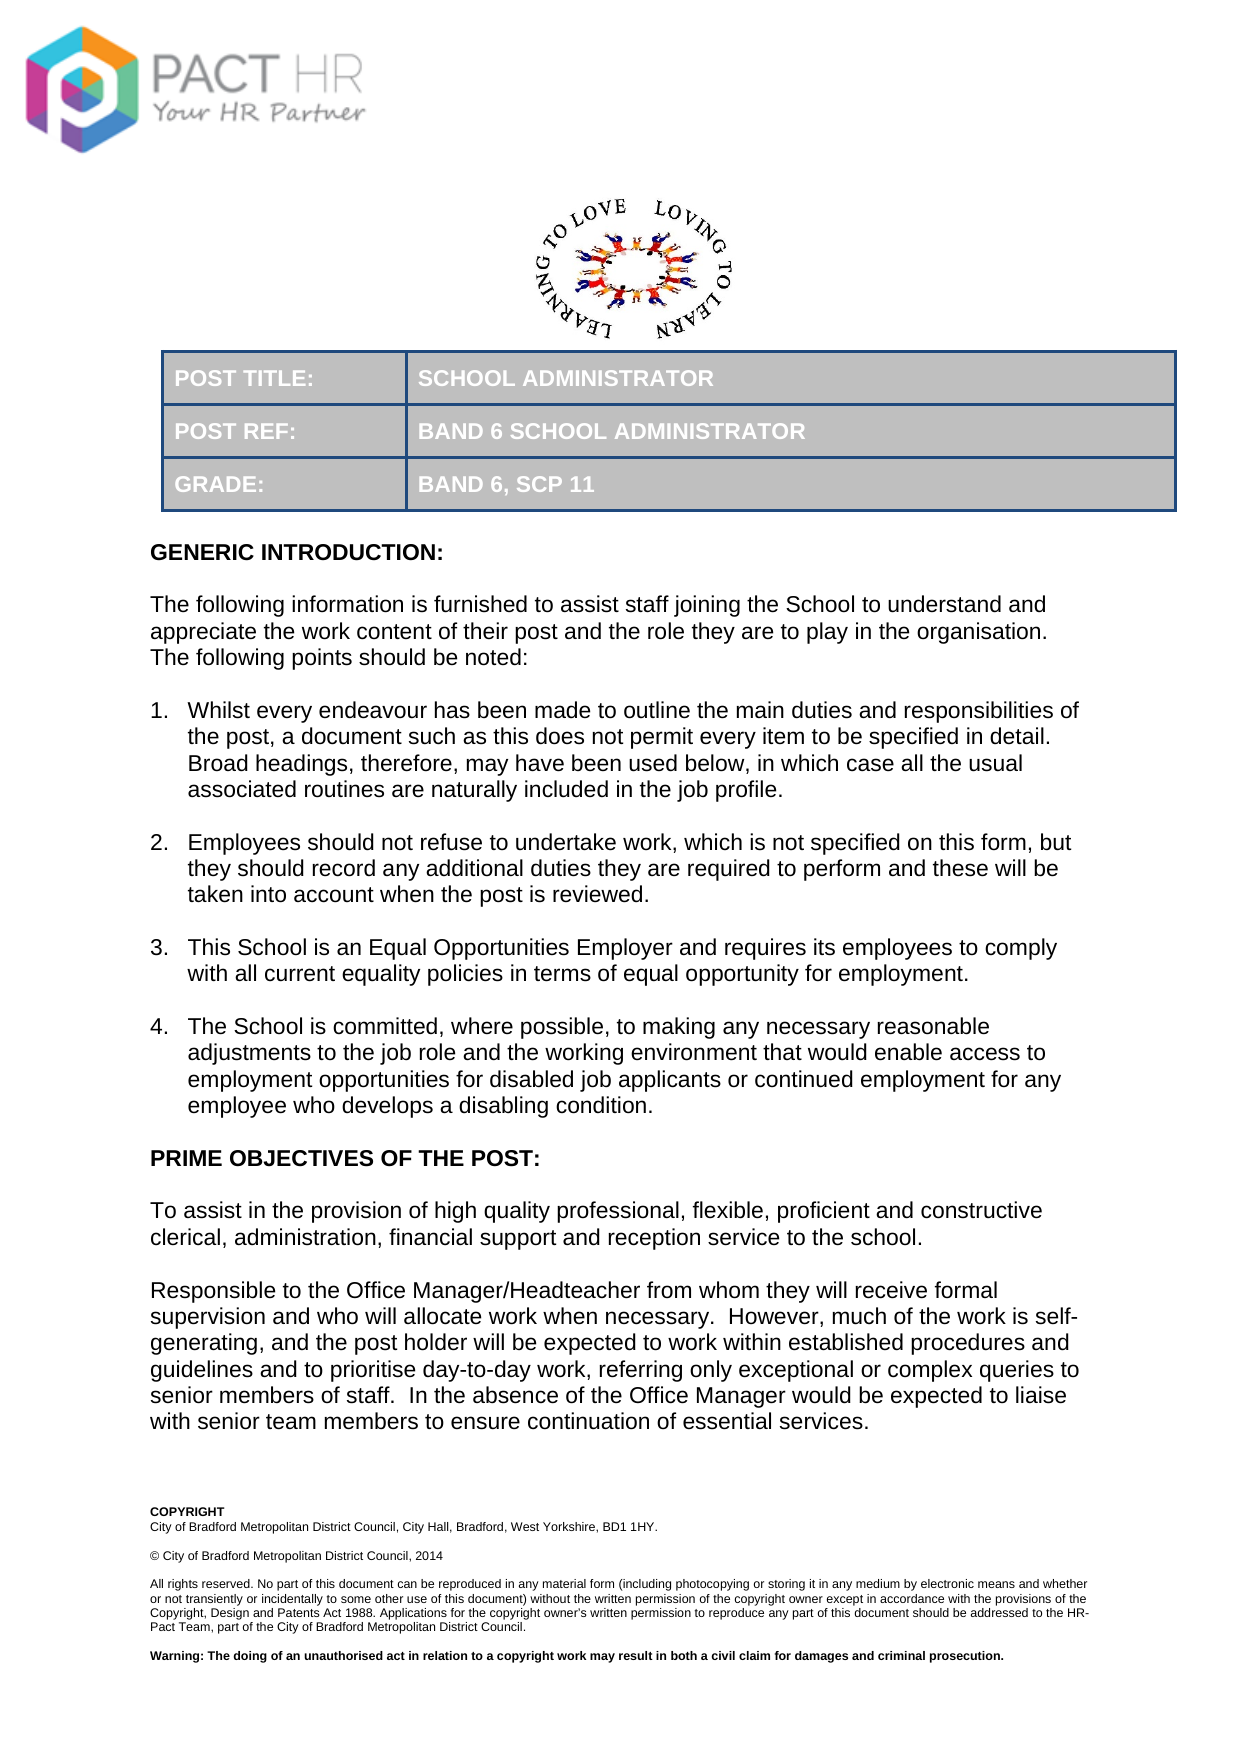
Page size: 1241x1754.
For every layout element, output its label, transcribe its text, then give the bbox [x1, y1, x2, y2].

table_header School administrator [408, 353, 1174, 403]
text The following information is furnished to assist staff joining the School to understand and appreciate the work content of their post and the role they are to play in the organisation. The following points should be noted: [150, 591, 1090, 670]
table_cell Band 6, SCP 11 [408, 459, 1174, 509]
picture [23, 18, 373, 161]
text Generic Introduction: [150, 539, 1090, 565]
picture [528, 192, 741, 350]
table_cell Post Ref: [164, 406, 405, 456]
table_cell Band 6 school administrator [408, 406, 1174, 456]
list This School is an Equal Opportunities Employer and requires its employees to comply with all current equality policies in terms of equal opportunity for employment. [150, 934, 1090, 987]
text Prime Objectives of the Post: [150, 1145, 1090, 1171]
list Whilst every endeavour has been made to outline the main duties and responsibilities of the post, a document such as this does not permit every item to be specified in detail. Broad headings, therefore, may have been used below, in which case all the usual associated routines are naturally included in the job profile. [150, 697, 1090, 802]
table_cell Grade: [164, 459, 405, 509]
text To assist in the provision of high quality professional, flexible, proficient and constructive clerical, administration, financial support and reception service to the school. [150, 1197, 1090, 1250]
text Responsible to the Office Manager/Headteacher from whom they will receive formal supervision and who will allocate work when necessary. However, much of the work is self-generating, and the post holder will be expected to work within established procedures and guidelines and to prioritise day-to-day work, referring only exceptional or complex queries to senior members of staff. In the absence of the Office Manager would be expected to liaise with senior team members to ensure continuation of essential services. [150, 1277, 1090, 1435]
table_header Post Title: [164, 353, 405, 403]
list Employees should not refuse to undertake work, which is not specified on this form, but they should record any additional duties they are required to perform and these will be taken into account when the post is reviewed. [150, 828, 1090, 908]
list The School is committed, where possible, to making any necessary reasonable adjustments to the job role and the working environment that would enable access to employment opportunities for disabled job applicants or continued employment for any employee who develops a disabling condition. [150, 1013, 1090, 1118]
